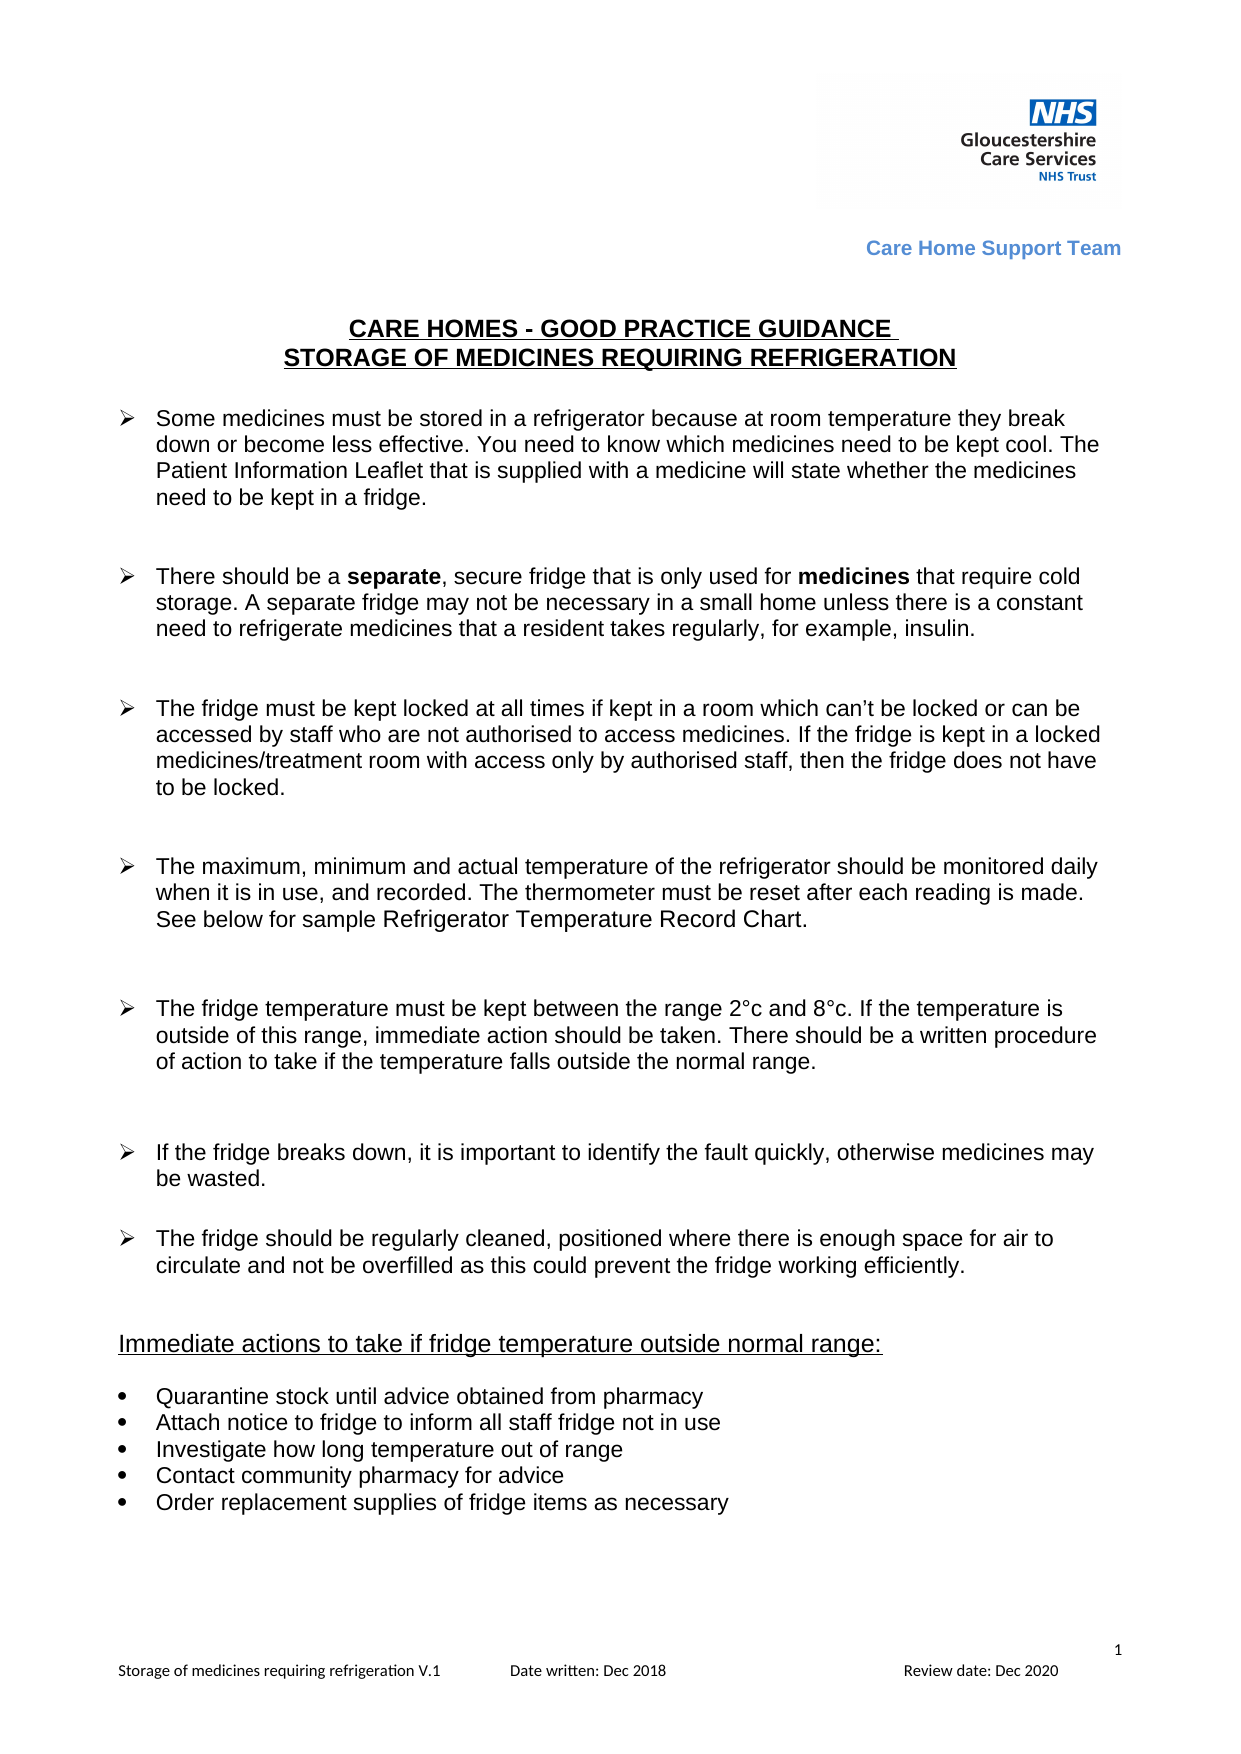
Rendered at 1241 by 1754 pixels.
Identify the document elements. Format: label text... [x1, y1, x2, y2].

text STORAGE OF MEDICINES REQUIRING REFRIGERATION [118, 343, 1122, 372]
list Contact community pharmacy for advice [118, 1462, 1122, 1488]
picture [816, 73, 1123, 209]
list Quarantine stock until advice obtained from pharmacy [118, 1383, 1122, 1409]
list Investigate how long temperature out of range [118, 1436, 1122, 1462]
list The maximum, minimum and actual temperature of the refrigerator should be monitored daily when it is in use, and recorded. The thermometer must be reset after each reading is made. See below for sample Refrigerator Temperature Record Chart. [118, 853, 1122, 933]
list The fridge temperature must be kept between the range 2°c and 8°c. If the temperature is outside of this range, immediate action should be taken. There should be a written procedure of action to take if the temperature falls outside the normal range. [118, 995, 1122, 1074]
list Attach notice to fridge to inform all staff fridge not in use [118, 1409, 1122, 1436]
list The fridge must be kept locked at all times if kept in a room which can’t be locked or can be accessed by staff who are not authorised to access medicines. If the fridge is kept in a locked medicines/treatment room with access only by authorised staff, then the fridge does not have to be locked. [118, 694, 1122, 800]
list If the fridge breaks down, it is important to identify the fault quickly, otherwise medicines may be wasted. [118, 1139, 1122, 1191]
text CARE HOMES - GOOD PRACTICE GUIDANCE [118, 314, 1122, 343]
list The fridge should be regularly cleaned, positioned where there is enough space for air to circulate and not be overfilled as this could prevent the fridge working efficiently. [118, 1225, 1122, 1278]
text Immediate actions to take if fridge temperature outside normal range: [118, 1329, 1122, 1358]
list Order replacement supplies of fridge items as necessary [118, 1488, 1122, 1515]
list Some medicines must be stored in a refrigerator because at room temperature they break down or become less effective. You need to know which medicines need to be kept cool. The Patient Information Leaflet that is supplied with a medicine will state whether the medicines need to be kept in a fridge. [118, 404, 1122, 510]
list There should be a separate, secure fridge that is only used for medicines that require cold storage. A separate fridge may not be necessary in a small home unless there is a constant need to refrigerate medicines that a resident takes regularly, for example, insulin. [118, 563, 1122, 642]
